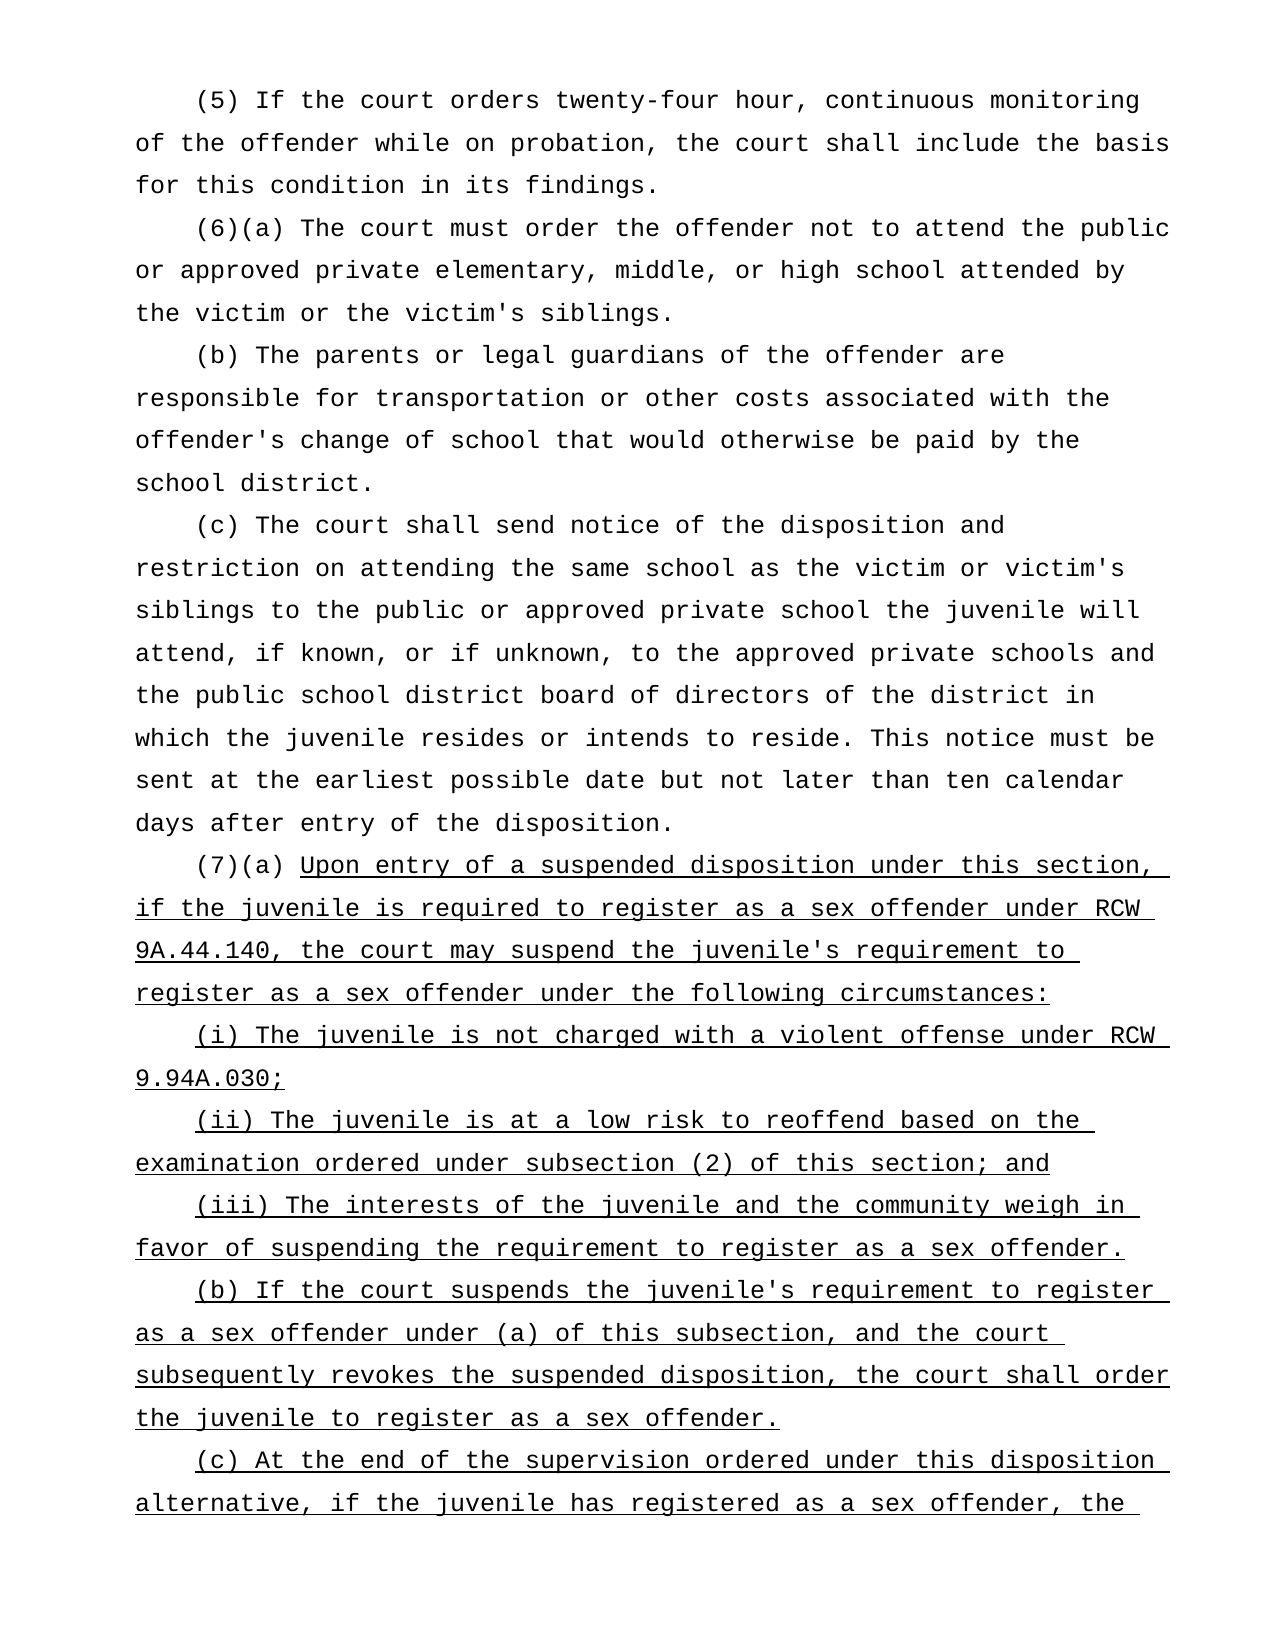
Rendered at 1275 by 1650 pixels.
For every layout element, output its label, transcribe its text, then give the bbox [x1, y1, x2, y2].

text (b) If the court suspends the juvenile's requirement to register as a sex offender under (a) of this subsection, and the court subsequently revokes the suspended disposition, the court shall order the juvenile to register as a sex offender. [135, 1388, 1170, 1435]
text (ii) The juvenile is at a low risk to reoffend based on the examination ordered under subsection (2) of this section; and [135, 1095, 1170, 1180]
text (c) The court shall send notice of the disposition and restriction on attending the same school as the victim or victim's siblings to the public or approved private school the juvenile will attend, if known, or if unknown, to the approved private schools and the public school district board of directors of the district in which the juvenile resides or intends to reside. This notice must be sent at the earliest possible date but not later than ten calendar days after entry of the disposition. [135, 500, 1170, 840]
text (i) The juvenile is not charged with a violent offense under RCW 9.94A.030; [135, 1010, 1170, 1095]
text (7)(a) Upon entry of a suspended disposition under this section, if the juvenile is required to register as a sex offender under RCW 9A.44.140, the court may suspend the juvenile's requirement to register as a sex offender under the following circumstances: [135, 840, 1170, 1010]
text (b) If the court suspends the juvenile's requirement to register as a sex offender under (a) of this subsection, and the court subsequently revokes the suspended disposition, the court shall order the juvenile to register as a sex offender. [135, 1265, 1170, 1386]
text (iii) The interests of the juvenile and the community weigh in favor of suspending the requirement to register as a sex offender. [135, 1180, 1170, 1265]
text (b) The parents or legal guardians of the offender are responsible for transportation or other costs associated with the offender's change of school that would otherwise be paid by the school district. [135, 330, 1170, 500]
text (6)(a) The court must order the offender not to attend the public or approved private elementary, middle, or high school attended by the victim or the victim's siblings. [135, 202, 1170, 330]
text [135, 1435, 1170, 1520]
text (5) If the court orders twenty-four hour, continuous monitoring of the offender while on probation, the court shall include the basis for this condition in its findings. [135, 75, 1170, 202]
